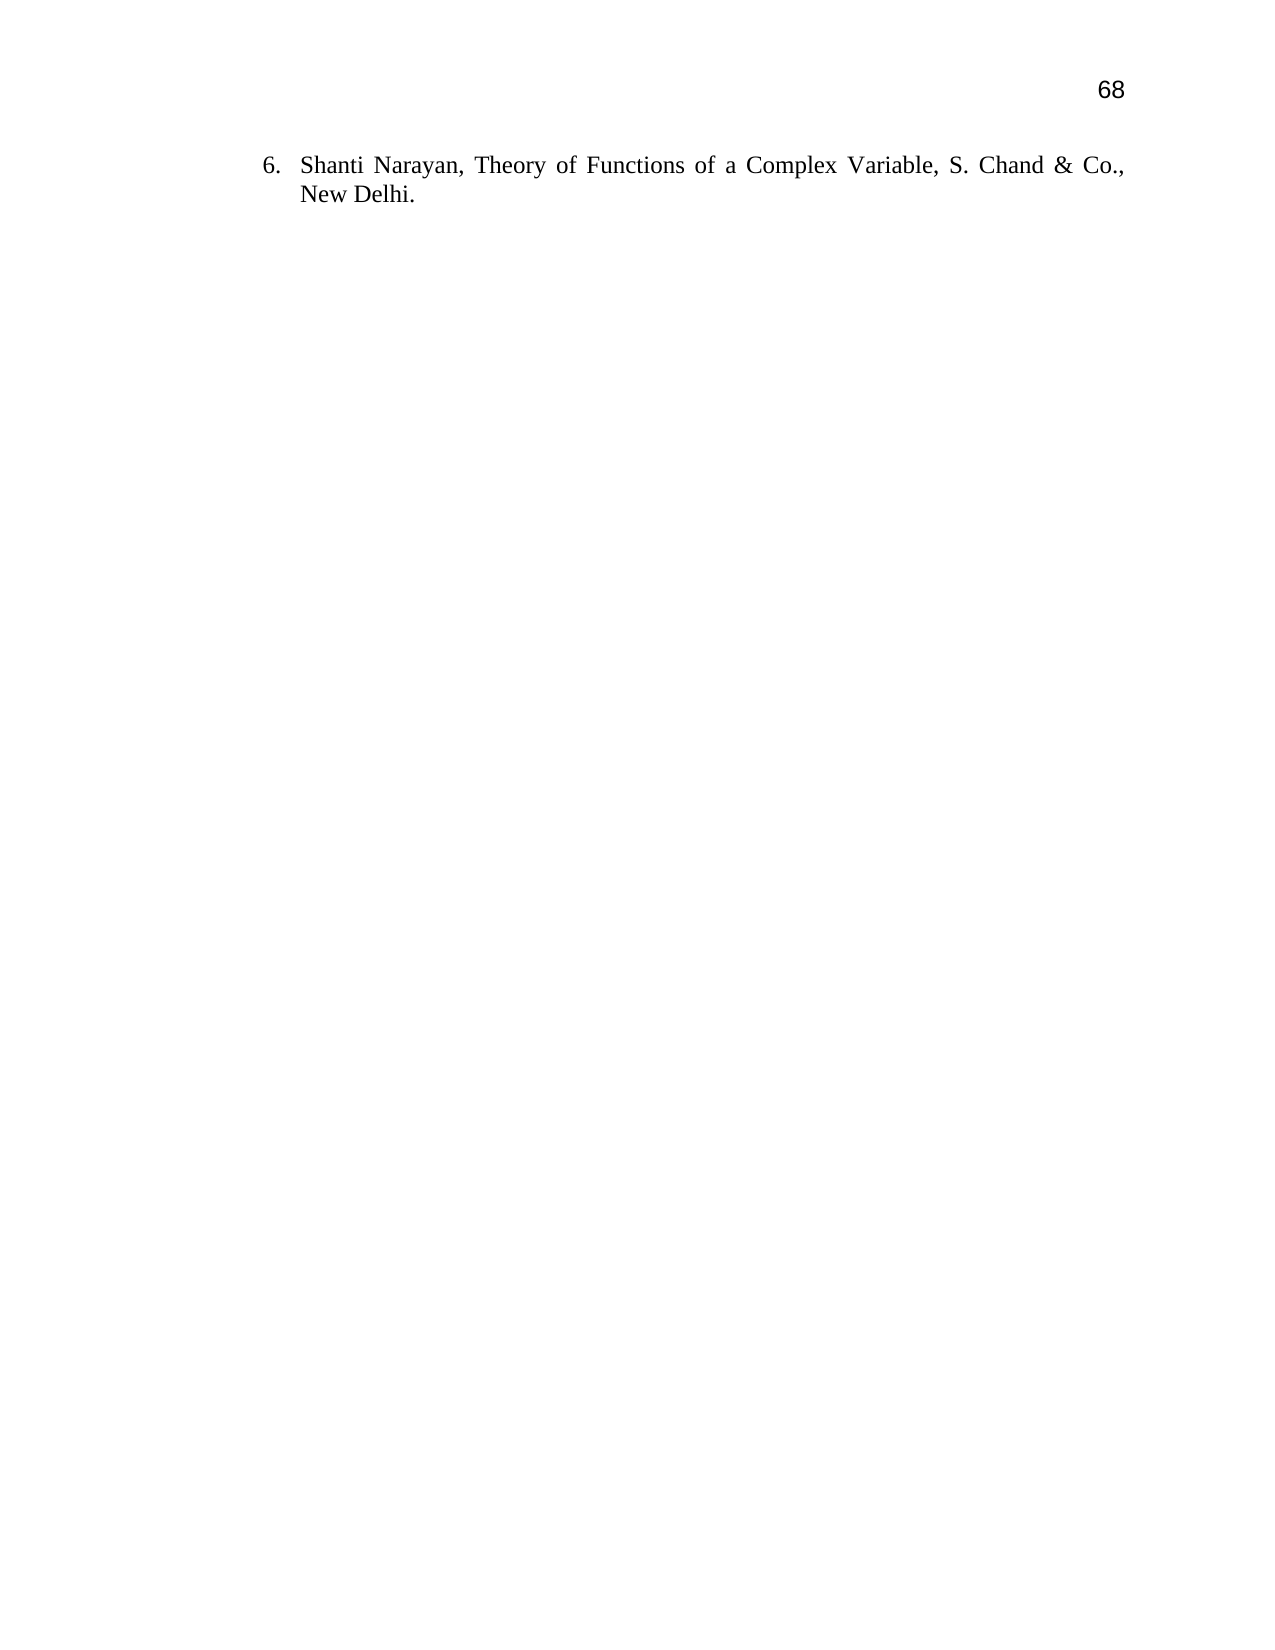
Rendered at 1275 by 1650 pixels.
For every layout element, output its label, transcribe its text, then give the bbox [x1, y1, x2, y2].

list Shanti Narayan, Theory of Functions of a Complex Variable, S. Chand & Co., New Delhi. [262, 150, 1125, 207]
